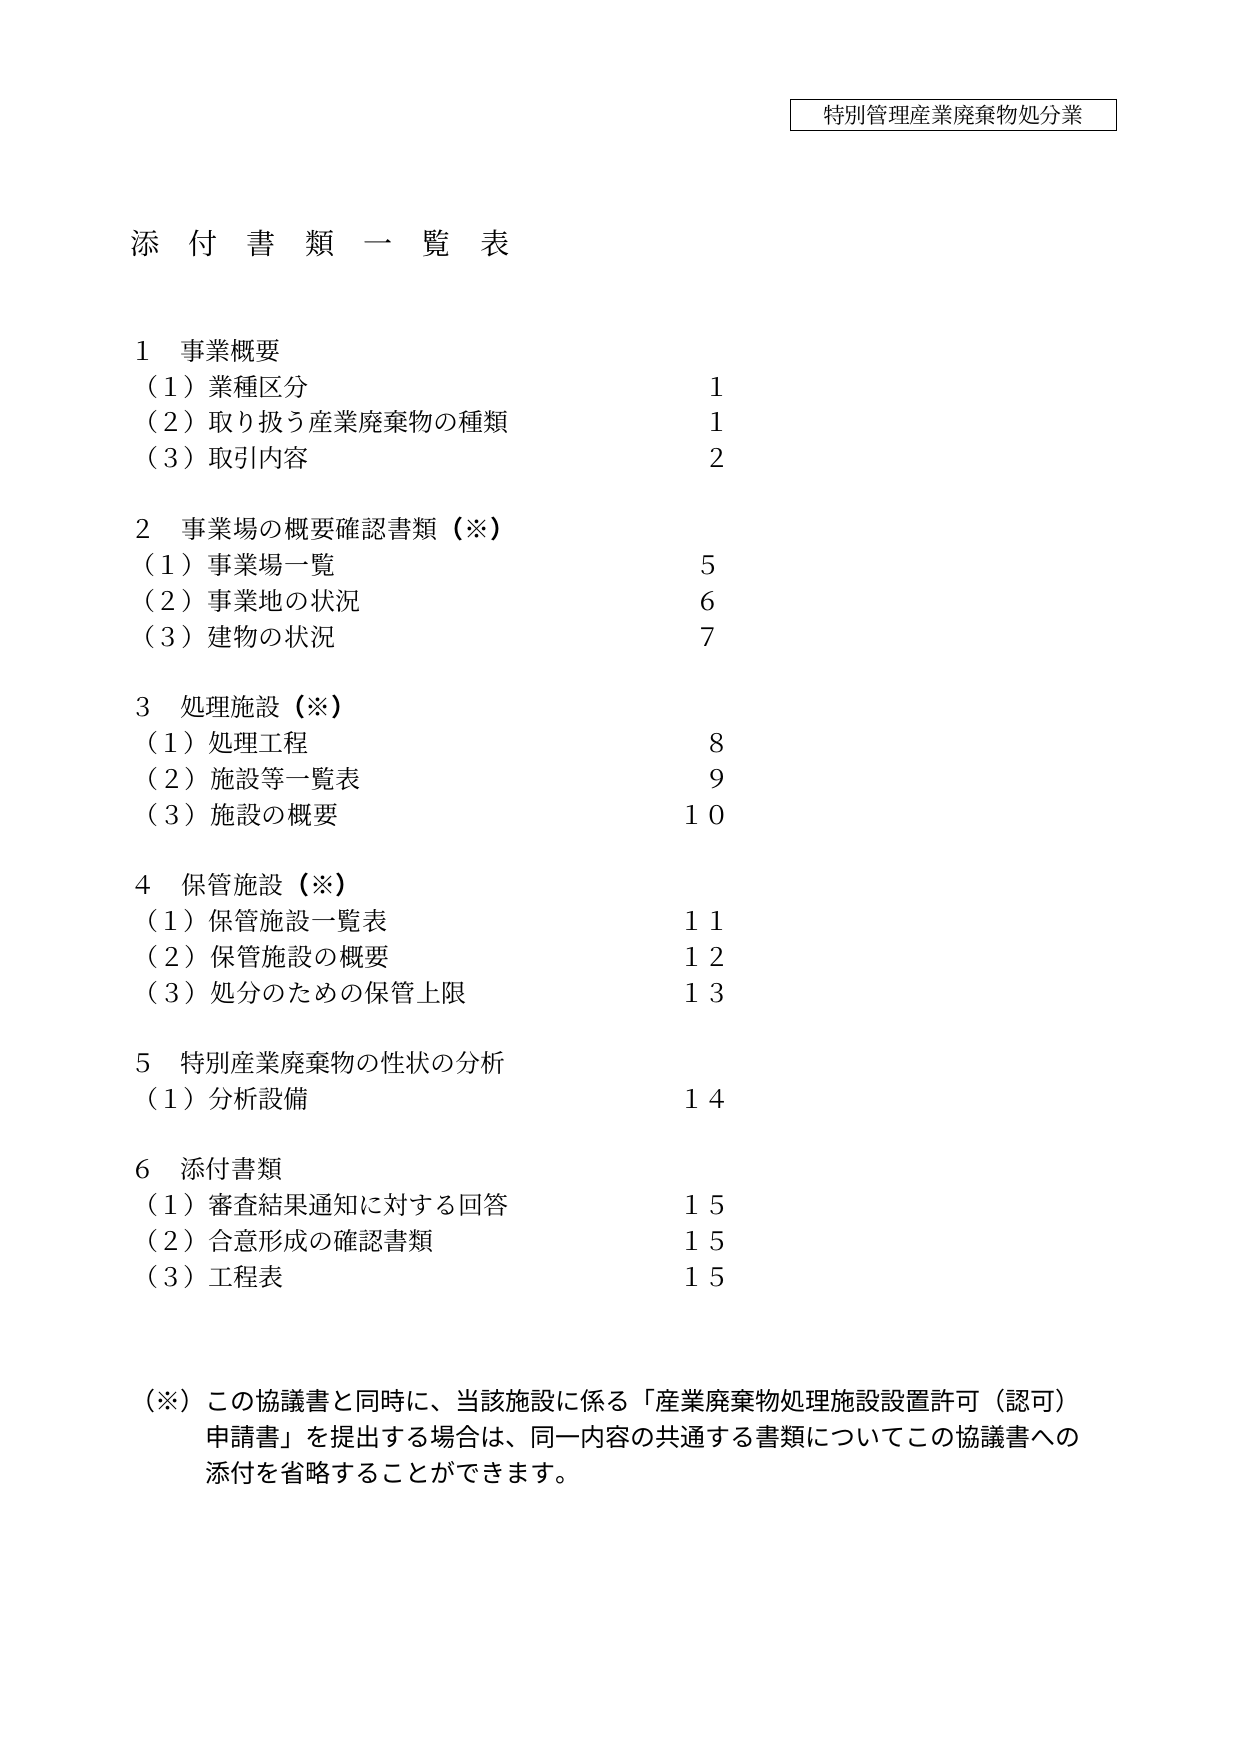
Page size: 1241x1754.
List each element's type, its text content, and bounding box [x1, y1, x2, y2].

text ４ 保管施設（※） [130, 865, 1117, 902]
table_cell （３）施設の概要 [122, 795, 661, 831]
table_cell １５ [661, 1257, 1111, 1293]
table_cell １２ [661, 938, 1111, 973]
text 添付を省略することができます。 [130, 1453, 1117, 1490]
table_cell （２）施設等一覧表 [122, 759, 661, 795]
table_cell （３）処分のための保管上限 [122, 974, 661, 1009]
text 添 付 書 類 一 覧 表 [130, 221, 1117, 263]
table_header （１）審査結果通知に対する回答 [122, 1185, 661, 1221]
text ５ 特別産業廃棄物の性状の分析 [130, 1043, 1117, 1079]
table_cell （２）保管施設の概要 [122, 938, 661, 973]
table_header １ [661, 367, 1111, 403]
table_cell １ [661, 403, 1111, 439]
table_cell １３ [661, 974, 1111, 1009]
table_header （１）業種区分 [122, 367, 661, 403]
table_cell １０ [661, 795, 1111, 831]
text 申請書」を提出する場合は、同一内容の共通する書類についてこの協議書への [130, 1417, 1117, 1453]
text （３）建物の状況 ７ [130, 617, 1117, 653]
table_header ８ [661, 724, 1111, 759]
text （※）この協議書と同時に、当該施設に係る「産業廃棄物処理施設設置許可（認可） [130, 1381, 1117, 1417]
table_cell （３）取引内容 [122, 439, 661, 475]
table_header １１ [661, 902, 1111, 937]
text ３ 処理施設（※） [130, 687, 1117, 723]
table_cell ２ [661, 439, 1111, 475]
text ６ 添付書類 [130, 1149, 1117, 1185]
text ２ 事業場の概要確認書類（※） [130, 509, 1117, 545]
table_cell （２）取り扱う産業廃棄物の種類 [122, 403, 661, 439]
table_header （１）処理工程 [122, 724, 661, 759]
table_header １４ [661, 1079, 1111, 1115]
table_cell ９ [661, 759, 1111, 795]
table_cell １５ [661, 1221, 1111, 1257]
text （１）事業場一覧 ５ [130, 545, 1117, 581]
text （２）事業地の状況 ６ [130, 581, 1117, 617]
table_cell （２）合意形成の確認書類 [122, 1221, 661, 1257]
table_header （１）分析設備 [122, 1079, 661, 1115]
text １ 事業概要 [130, 331, 1117, 367]
table_header １５ [661, 1185, 1111, 1221]
table_header （１）保管施設一覧表 [122, 902, 661, 937]
table_cell （３）工程表 [122, 1257, 661, 1293]
